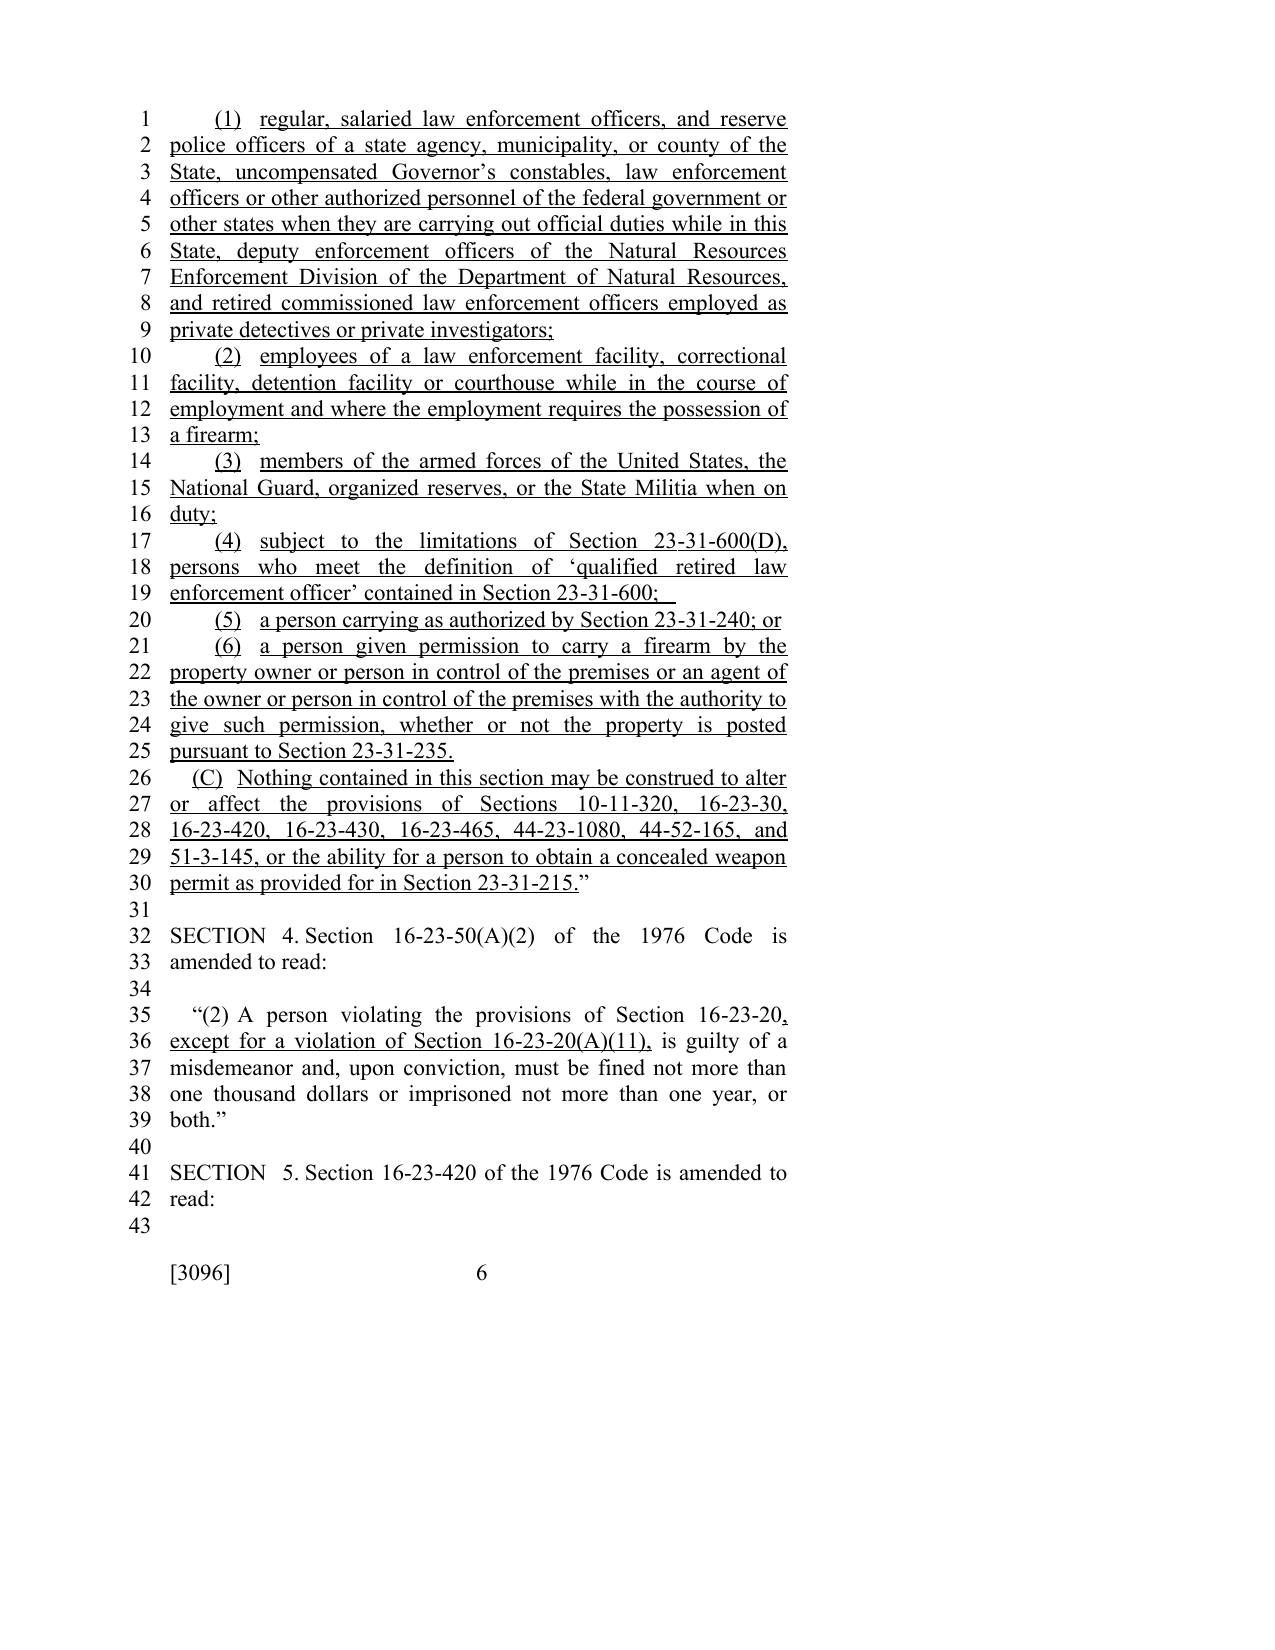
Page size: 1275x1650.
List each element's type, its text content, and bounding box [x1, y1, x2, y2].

text SECTION 4. Section 16-23-50(A)(2) of the 1976 Code is amended to read: [169, 922, 787, 975]
text (2) employees of a law enforcement facility, correctional facility, detention facility or courthouse while in the course of employment and where the employment requires the possession of a firearm; [169, 342, 787, 391]
text (4) subject to the limitations of Section 23-31-600(D), persons who meet the definition of ‘qualified retired law enforcement officer’ contained in Section 23-31-600; [169, 527, 787, 576]
text (3) members of the armed forces of the United States, the National Guard, organized reserves, or the State Militia when on duty; [169, 498, 787, 527]
text (6) a person given permission to carry a firearm by the property owner or person in control of the premises or an agent of the owner or person in control of the premises with the authority to give such permission, whether or not the property is posted pursuant to Section 23-31-235. [169, 735, 787, 764]
text (C) Nothing contained in this section may be construed to alter or affect the provisions of Sections 10-11-320, 16-23-30, 16-23-420, 16-23-430, 16-23-465, 44-23-1080, 44-52-165, and 51-3-145, or the ability for a person to obtain a concealed weapon permit as provided for in Section 23-31-215.” [169, 764, 787, 813]
text “(2) A person violating the provisions of Section 16-23-20, except for a violation of Section 16-23-20(A)(11), is guilty of a misdemeanor and, upon conviction, must be fined not more than one thousand dollars or imprisoned not more than one year, or both.” [169, 1001, 787, 1133]
text (3) members of the armed forces of the United States, the National Guard, organized reserves, or the State Militia when on duty; [169, 448, 787, 497]
text (4) subject to the limitations of Section 23-31-600(D), persons who meet the definition of ‘qualified retired law enforcement officer’ contained in Section 23-31-600; [169, 577, 787, 606]
text (2) employees of a law enforcement facility, correctional facility, detention facility or courthouse while in the course of employment and where the employment requires the possession of a firearm; [169, 392, 787, 418]
text (2) employees of a law enforcement facility, correctional facility, detention facility or courthouse while in the course of employment and where the employment requires the possession of a firearm; [169, 419, 787, 448]
text (C) Nothing contained in this section may be construed to alter or affect the provisions of Sections 10-11-320, 16-23-30, 16-23-420, 16-23-430, 16-23-465, 44-23-1080, 44-52-165, and 51-3-145, or the ability for a person to obtain a concealed weapon permit as provided for in Section 23-31-215.” [169, 867, 787, 896]
text (5) a person carrying as authorized by Section 23-31-240; or [169, 606, 787, 632]
text SECTION 5. Section 16-23-420 of the 1976 Code is amended to read: [169, 1159, 787, 1212]
text (6) a person given permission to carry a firearm by the property owner or person in control of the premises or an agent of the owner or person in control of the premises with the authority to give such permission, whether or not the property is posted pursuant to Section 23-31-235. [169, 632, 787, 681]
